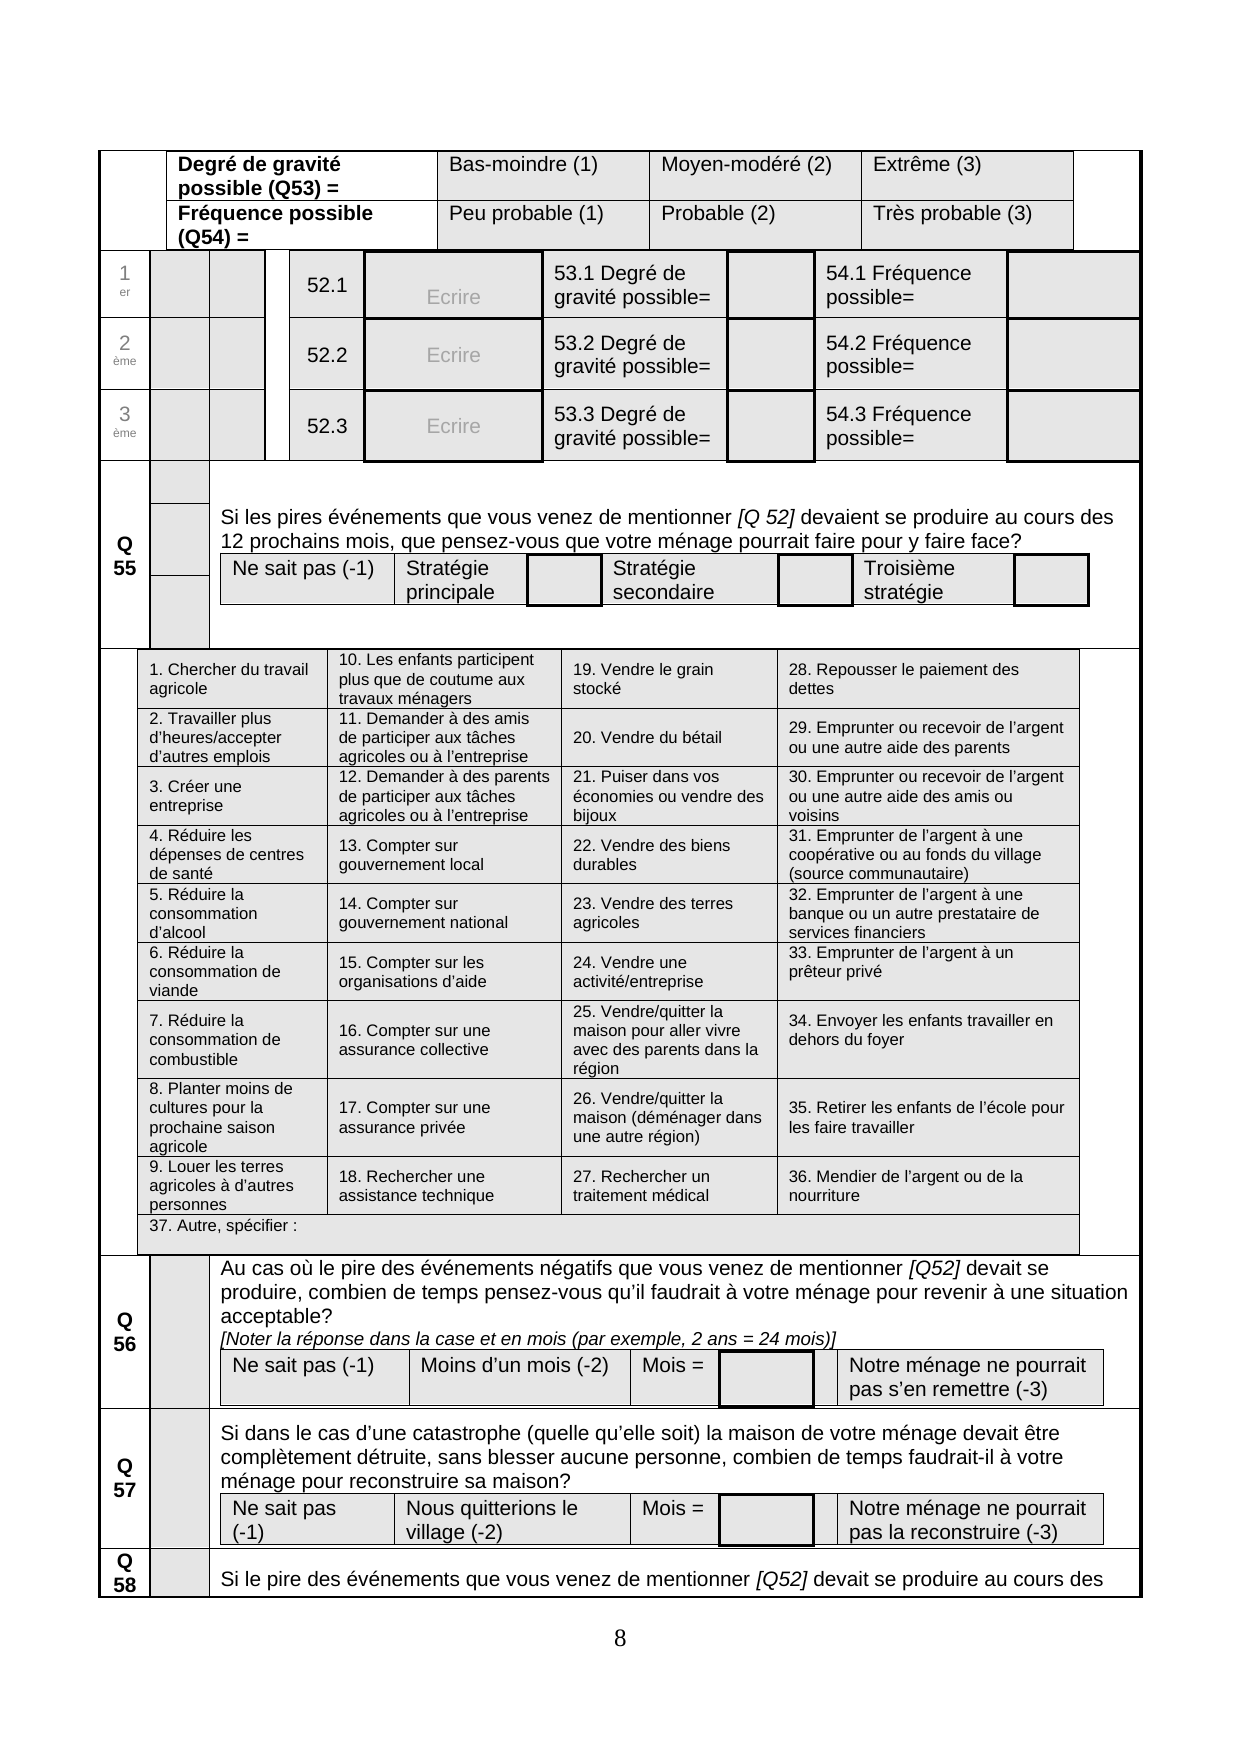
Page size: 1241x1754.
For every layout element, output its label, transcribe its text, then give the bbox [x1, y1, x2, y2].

table_cell [210, 318, 264, 388]
table_cell 3 ème [101, 390, 149, 460]
table_cell 52.2 [290, 318, 363, 388]
table_cell Au cas où le pire des événements négatifs que vous venez de mentionner [Q52] devait se produire, combien de temps pensez-vous qu’il faudrait à votre ménage pour revenir à une situation acceptable? [Noter la réponse dans la case et en mois (par exemple, 2 ans = 24 mois)] [210, 1256, 1139, 1408]
table_cell [210, 251, 264, 317]
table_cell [210, 1549, 1139, 1596]
table_cell [729, 253, 813, 317]
table_cell Ecrire [366, 320, 541, 388]
table_cell [266, 389, 289, 460]
table_cell Q 58 [101, 1549, 149, 1596]
table_cell 52.3 [290, 390, 363, 460]
table_cell [151, 1549, 209, 1596]
table_cell [1074, 151, 1139, 250]
table_cell [151, 1409, 209, 1547]
table_cell [266, 250, 289, 388]
table_cell [1009, 392, 1139, 460]
table_cell Si dans le cas d’une catastrophe (quelle qu’elle soit) la maison de votre ménage devait être complètement détruite, sans blesser aucune personne, combien de temps faudrait-il à votre ménage pour reconstruire sa maison? [210, 1409, 1139, 1547]
table_cell Ecrire [366, 253, 541, 317]
table_cell 53.2 Degré de gravité possible= [544, 318, 726, 388]
table_cell 54.1 Fréquence possible= [816, 251, 1006, 317]
table_cell Q 57 [101, 1409, 149, 1547]
table_cell 54.3 Fréquence possible= [816, 390, 1006, 460]
table_cell [151, 251, 209, 317]
table_cell [151, 576, 209, 648]
table_cell 54.2 Fréquence possible= [816, 318, 1006, 388]
table_cell [101, 649, 137, 1255]
table_cell Si les pires événements que vous venez de mentionner [Q 52] devaient se produire au cours des 12 prochains mois, que pensez-vous que votre ménage pourrait faire pour y faire face? [210, 461, 1139, 648]
table_cell [1080, 649, 1139, 1255]
table_cell 52.1 [290, 251, 363, 317]
table_cell [167, 152, 437, 200]
table_cell [101, 151, 166, 250]
table_cell 53.1 Degré de gravité possible= [544, 251, 726, 317]
table_cell [167, 201, 437, 249]
table_cell [151, 1256, 209, 1408]
table_cell [151, 461, 209, 503]
table_cell [151, 390, 209, 460]
table_cell 53.3 Degré de gravité possible= [544, 390, 726, 460]
table_cell 1 er [101, 251, 149, 317]
table_cell [151, 318, 209, 388]
table_cell [729, 320, 813, 388]
table_cell [210, 390, 264, 460]
table_cell Ecrire [366, 392, 541, 460]
table_cell [151, 504, 209, 575]
table_cell [1009, 320, 1139, 388]
table_cell Q 55 [101, 461, 149, 648]
table_cell Q 56 [101, 1256, 149, 1408]
table_cell 2 ème [101, 318, 149, 388]
table_cell [729, 392, 813, 460]
table_cell [1009, 253, 1139, 317]
